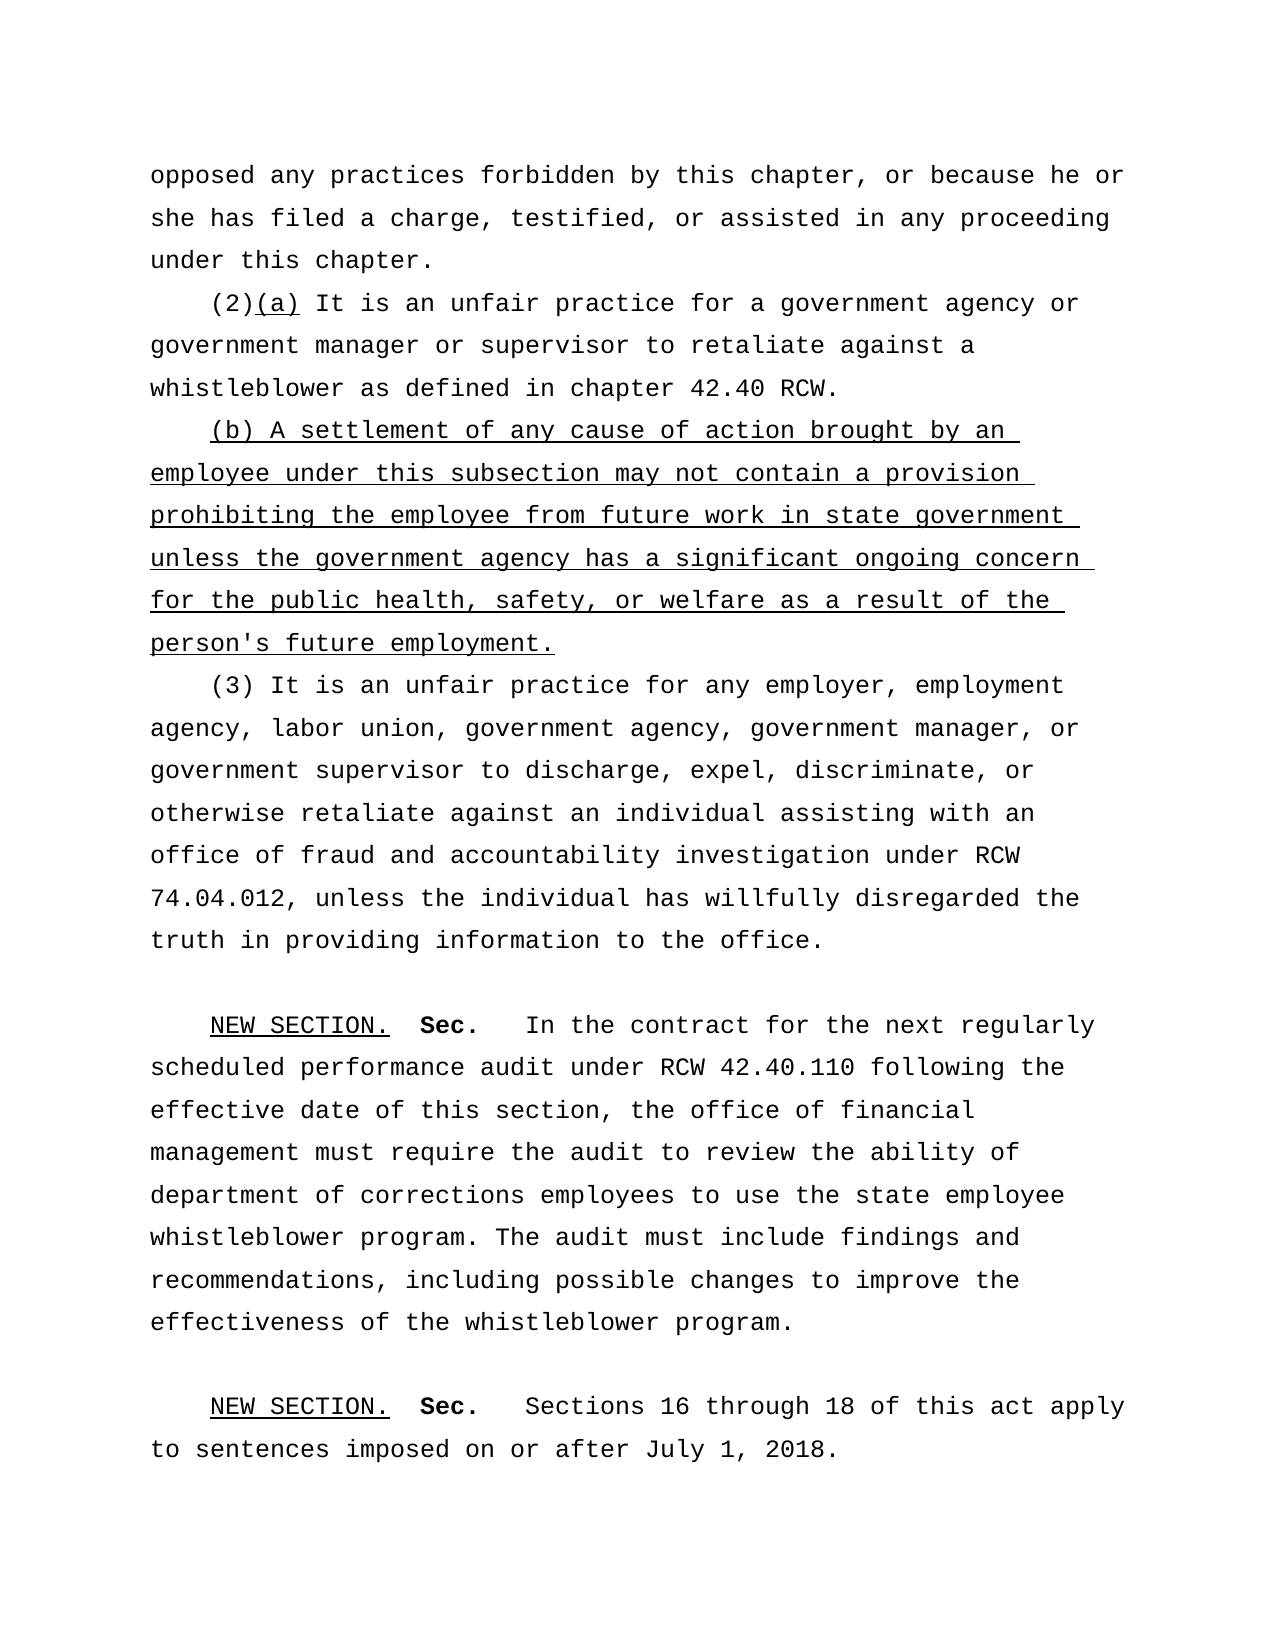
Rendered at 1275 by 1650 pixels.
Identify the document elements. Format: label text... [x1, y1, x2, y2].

text NEW SECTION. Sec. In the contract for the next regularly scheduled performance audit under RCW 42.40.110 following the effective date of this section, the office of financial management must require the audit to review the ability of department of corrections employees to use the state employee whistleblower program. The audit must include findings and recommendations, including possible changes to improve the effectiveness of the whistleblower program. [150, 999, 1125, 1339]
text NEW SECTION. Sec. Sections 16 through 18 of this act apply to sentences imposed on or after July 1, 2018. [150, 1381, 1125, 1466]
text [150, 150, 1125, 277]
text (3) It is an unfair practice for any employer, employment agency, labor union, government agency, government manager, or government supervisor to discharge, expel, discriminate, or otherwise retaliate against an individual assisting with an office of fraud and accountability investigation under RCW 74.04.012, unless the individual has willfully disregarded the truth in providing information to the office. [150, 660, 1125, 957]
text (b) A settlement of any cause of action brought by an employee under this subsection may not contain a provision prohibiting the employee from future work in state government unless the government agency has a significant ongoing concern for the public health, safety, or welfare as a result of the person's future employment. [150, 405, 1125, 660]
text (2)(a) It is an unfair practice for a government agency or government manager or supervisor to retaliate against a whistleblower as defined in chapter 42.40 RCW. [150, 277, 1125, 405]
